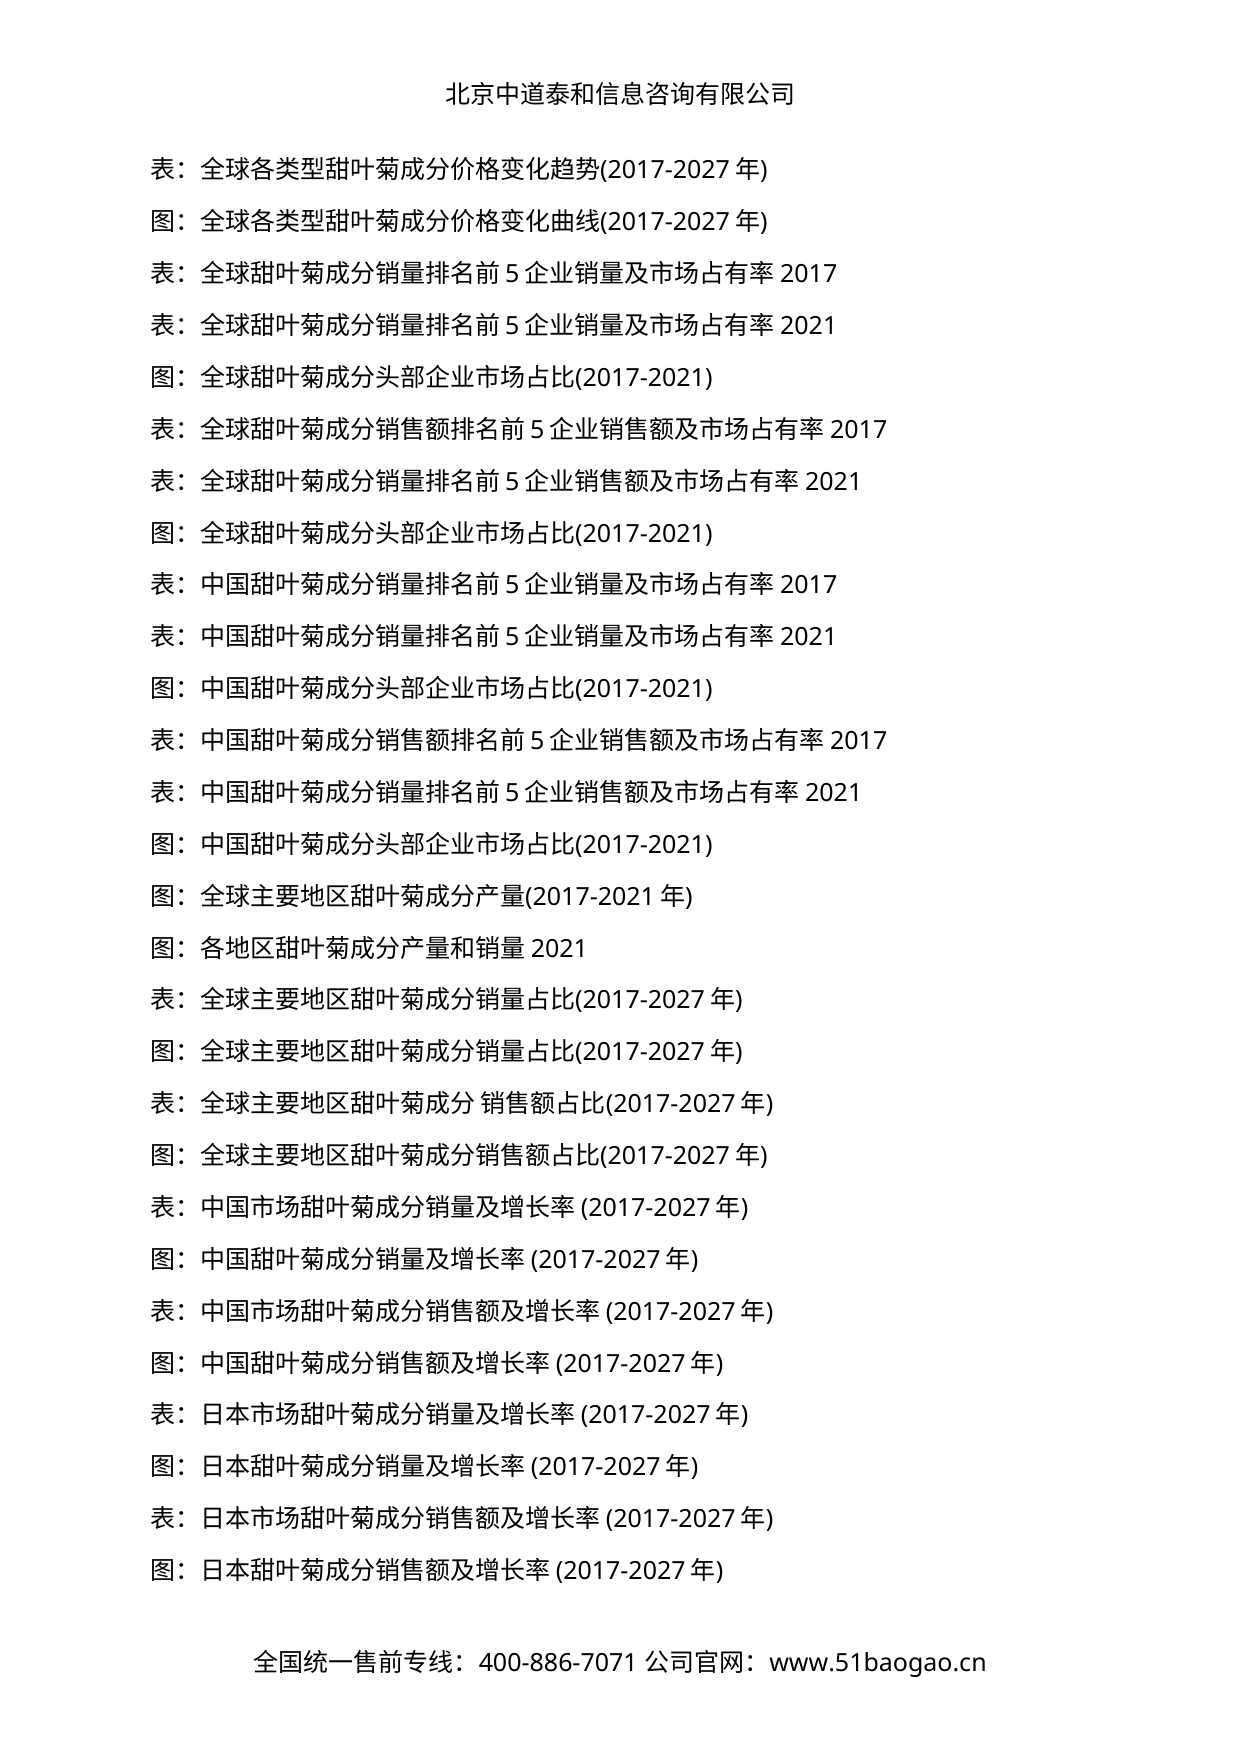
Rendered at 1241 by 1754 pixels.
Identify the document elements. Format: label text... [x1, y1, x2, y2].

text 表：中国市场甜叶菊成分销售额及增长率 (2017-2027年) [150, 1291, 1090, 1327]
text 表：全球甜叶菊成分销售额排名前5企业销售额及市场占有率 2017 [150, 409, 1090, 446]
text 图：全球主要地区甜叶菊成分销售额占比(2017-2027年) [150, 1136, 1090, 1172]
text 表：全球甜叶菊成分销量排名前5企业销量及市场占有率 2017 [150, 254, 1090, 290]
text 图：中国甜叶菊成分销量及增长率 (2017-2027年) [150, 1239, 1090, 1276]
text 图：中国甜叶菊成分头部企业市场占比(2017-2021) [150, 824, 1090, 861]
text 表：中国甜叶菊成分销量排名前5企业销量及市场占有率 2021 [150, 617, 1090, 653]
text 图：各地区甜叶菊成分产量和销量 2021 [150, 928, 1090, 964]
text 图：全球各类型甜叶菊成分价格变化曲线(2017-2027年) [150, 202, 1090, 238]
text 图：全球甜叶菊成分头部企业市场占比(2017-2021) [150, 513, 1090, 549]
text 表：全球主要地区甜叶菊成分 销售额占比(2017-2027年) [150, 1084, 1090, 1120]
text 表：中国甜叶菊成分销售额排名前5企业销售额及市场占有率 2017 [150, 721, 1090, 757]
text 图：中国甜叶菊成分销售额及增长率 (2017-2027年) [150, 1343, 1090, 1379]
text 表：全球主要地区甜叶菊成分销量占比(2017-2027年) [150, 980, 1090, 1016]
text 图：日本甜叶菊成分销售额及增长率 (2017-2027年) [150, 1551, 1090, 1587]
text 表：中国甜叶菊成分销量排名前5企业销售额及市场占有率 2021 [150, 772, 1090, 809]
text 图：全球主要地区甜叶菊成分产量(2017-2021年) [150, 876, 1090, 912]
text 表：中国市场甜叶菊成分销量及增长率 (2017-2027年) [150, 1187, 1090, 1224]
text 表：中国甜叶菊成分销量排名前5企业销量及市场占有率 2017 [150, 565, 1090, 601]
text 图：中国甜叶菊成分头部企业市场占比(2017-2021) [150, 669, 1090, 705]
text 图：日本甜叶菊成分销量及增长率 (2017-2027年) [150, 1447, 1090, 1483]
text 图：全球甜叶菊成分头部企业市场占比(2017-2021) [150, 357, 1090, 394]
text 表：全球甜叶菊成分销量排名前5企业销售额及市场占有率 2021 [150, 461, 1090, 497]
text 图：全球主要地区甜叶菊成分销量占比(2017-2027年) [150, 1032, 1090, 1068]
text 表：日本市场甜叶菊成分销售额及增长率 (2017-2027年) [150, 1499, 1090, 1535]
text 表：全球甜叶菊成分销量排名前5企业销量及市场占有率 2021 [150, 306, 1090, 342]
text 表：全球各类型甜叶菊成分价格变化趋势(2017-2027年) [150, 150, 1090, 186]
text 表：日本市场甜叶菊成分销量及增长率 (2017-2027年) [150, 1395, 1090, 1431]
